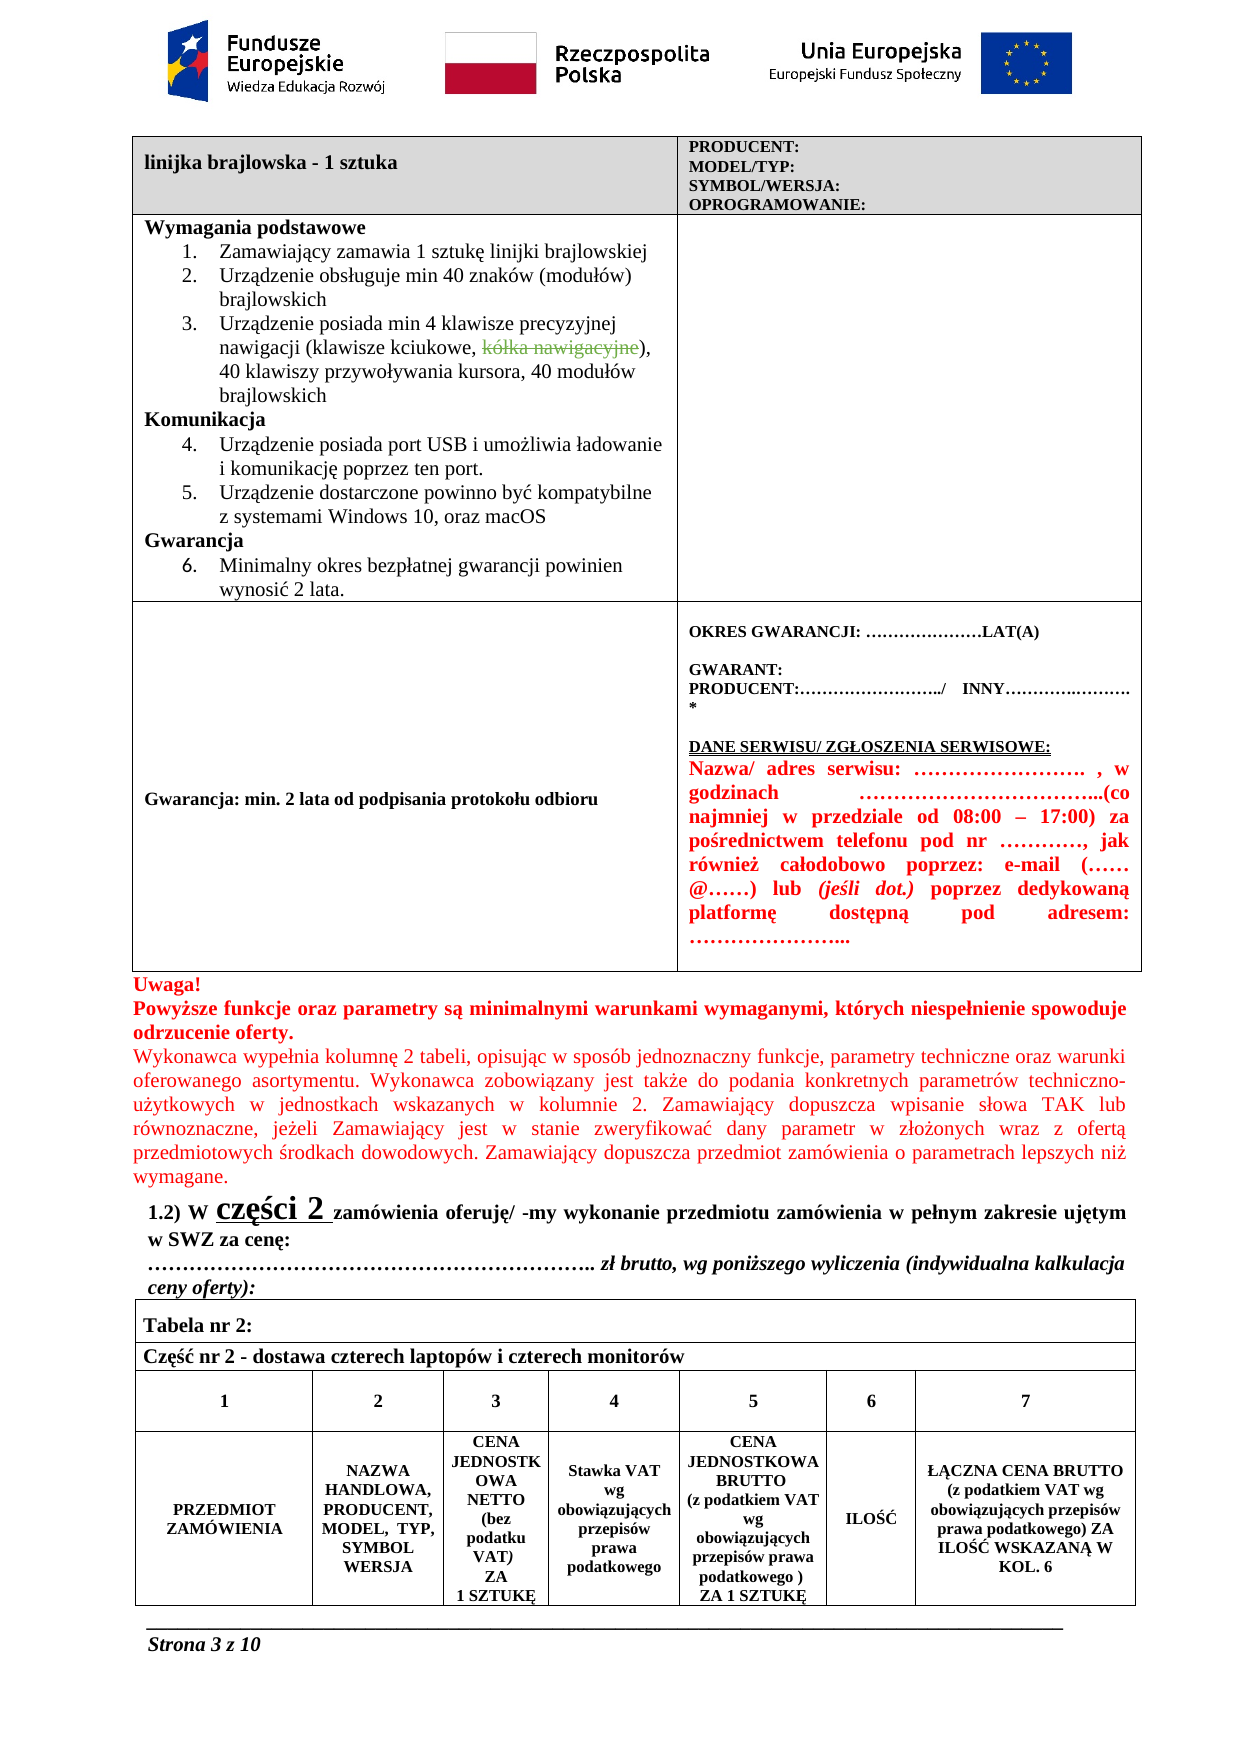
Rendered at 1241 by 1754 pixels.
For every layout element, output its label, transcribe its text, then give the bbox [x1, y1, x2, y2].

picture [147, 0, 1092, 122]
text Wykonawca wypełnia kolumnę 2 tabeli, opisując w sposób jednoznaczny funkcje, parametry techniczne oraz warunki oferowanego asortymentu. Wykonawca zobowiązany jest także do podania konkretnych parametrów techniczno-użytkowych w jednostkach wskazanych w kolumnie 2. Zamawiający dopuszcza wpisanie słowa TAK lub równoznaczne, jeżeli Zamawiający jest w stanie zweryfikować dany parametr w złożonych wraz z ofertą przedmiotowych środkach dowodowych. Zamawiający dopuszcza przedmiot zamówienia o parametrach lepszych niż wymagane. [133, 1044, 1127, 1188]
text 1.2) W części 2 zamówienia oferuję/ -my wykonanie przedmiotu zamówienia w pełnym zakresie ujętym w SWZ za cenę: [148, 1188, 1127, 1251]
table_cell NAZWA HANDLOWA, PRODUCENT, MODEL, TYP, SYMBOL WERSJA [313, 1432, 443, 1605]
table_cell 2 [313, 1371, 443, 1431]
table_header Tabela nr 2: [136, 1300, 1135, 1342]
table_cell 3 [444, 1371, 548, 1431]
table_cell 6 [827, 1371, 915, 1431]
table_cell CENA JEDNOSTKOWA BRUTTO (z podatkiem VAT wg obowiązujących przepisów prawa podatkowego ) ZA 1 SZTUKĘ [680, 1432, 826, 1605]
table_cell CENA JEDNOSTKOWA NETTO (bez podatku VAT) ZA 1 SZTUKĘ [444, 1432, 548, 1605]
table_cell ILOŚĆ [827, 1432, 915, 1605]
table_cell [678, 215, 1141, 601]
table_cell 4 [549, 1371, 679, 1431]
table_cell Część nr 2 - dostawa czterech laptopów i czterech monitorów [136, 1343, 1135, 1370]
text Uwaga! [133, 972, 1127, 996]
table_cell OKRES GWARANCJI: …………………LAT(A) GWARANT: PRODUCENT:……………………../ INNY………….………. * DANE SERWISU/ ZGŁOSZENIA SERWISOWE: Nazwa/ adres serwisu: ……………………. , w godzinach ……………………………...(co najmniej w przedziale od 08:00 – 17:00) za pośrednictwem telefonu pod nr …………, jak również całodobowo poprzez: e-mail (……@……) lub (jeśli dot.) poprzez dedykowaną platformę dostępną pod adresem: …………………... [678, 602, 1141, 971]
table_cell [133, 137, 677, 214]
table_cell Wymagania podstawowe Zamawiający zamawia 1 sztukę linijki brajlowskiej Urządzenie obsługuje min 40 znaków (modułów) brajlowskich Urządzenie posiada min 4 klawisze precyzyjnej nawigacji (klawisze kciukowe, kółka nawigacyjne), 40 klawiszy przywoływania kursora, 40 modułów brajlowskich Komunikacja Urządzenie posiada port USB i umożliwia ładowanie i komunikację poprzez ten port. Urządzenie dostarczone powinno być kompatybilne z systemami Windows 10, oraz macOS Gwarancja Minimalny okres bezpłatnej gwarancji powinien wynosić 2 lata. [133, 215, 677, 601]
table_cell 1 [136, 1371, 312, 1431]
table_cell PRZEDMIOT ZAMÓWIENIA [136, 1432, 312, 1605]
table_cell Stawka VAT wg obowiązujących przepisów prawa podatkowego [549, 1432, 679, 1605]
text Powyższe funkcje oraz parametry są minimalnymi warunkami wymaganymi, których niespełnienie spowoduje odrzucenie oferty. [133, 996, 1127, 1044]
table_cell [678, 137, 1141, 214]
table_cell 5 [680, 1371, 826, 1431]
table_cell Gwarancja: min. 2 lata od podpisania protokołu odbioru [133, 602, 677, 971]
text ……………………………………………………….. zł brutto, wg poniższego wyliczenia (indywidualna kalkulacja ceny oferty): [148, 1251, 1127, 1299]
table_cell ŁĄCZNA CENA BRUTTO (z podatkiem VAT wg obowiązujących przepisów prawa podatkowego) ZA ILOŚĆ WSKAZANĄ W KOL. 6 [916, 1432, 1135, 1605]
table_cell 7 [916, 1371, 1135, 1431]
